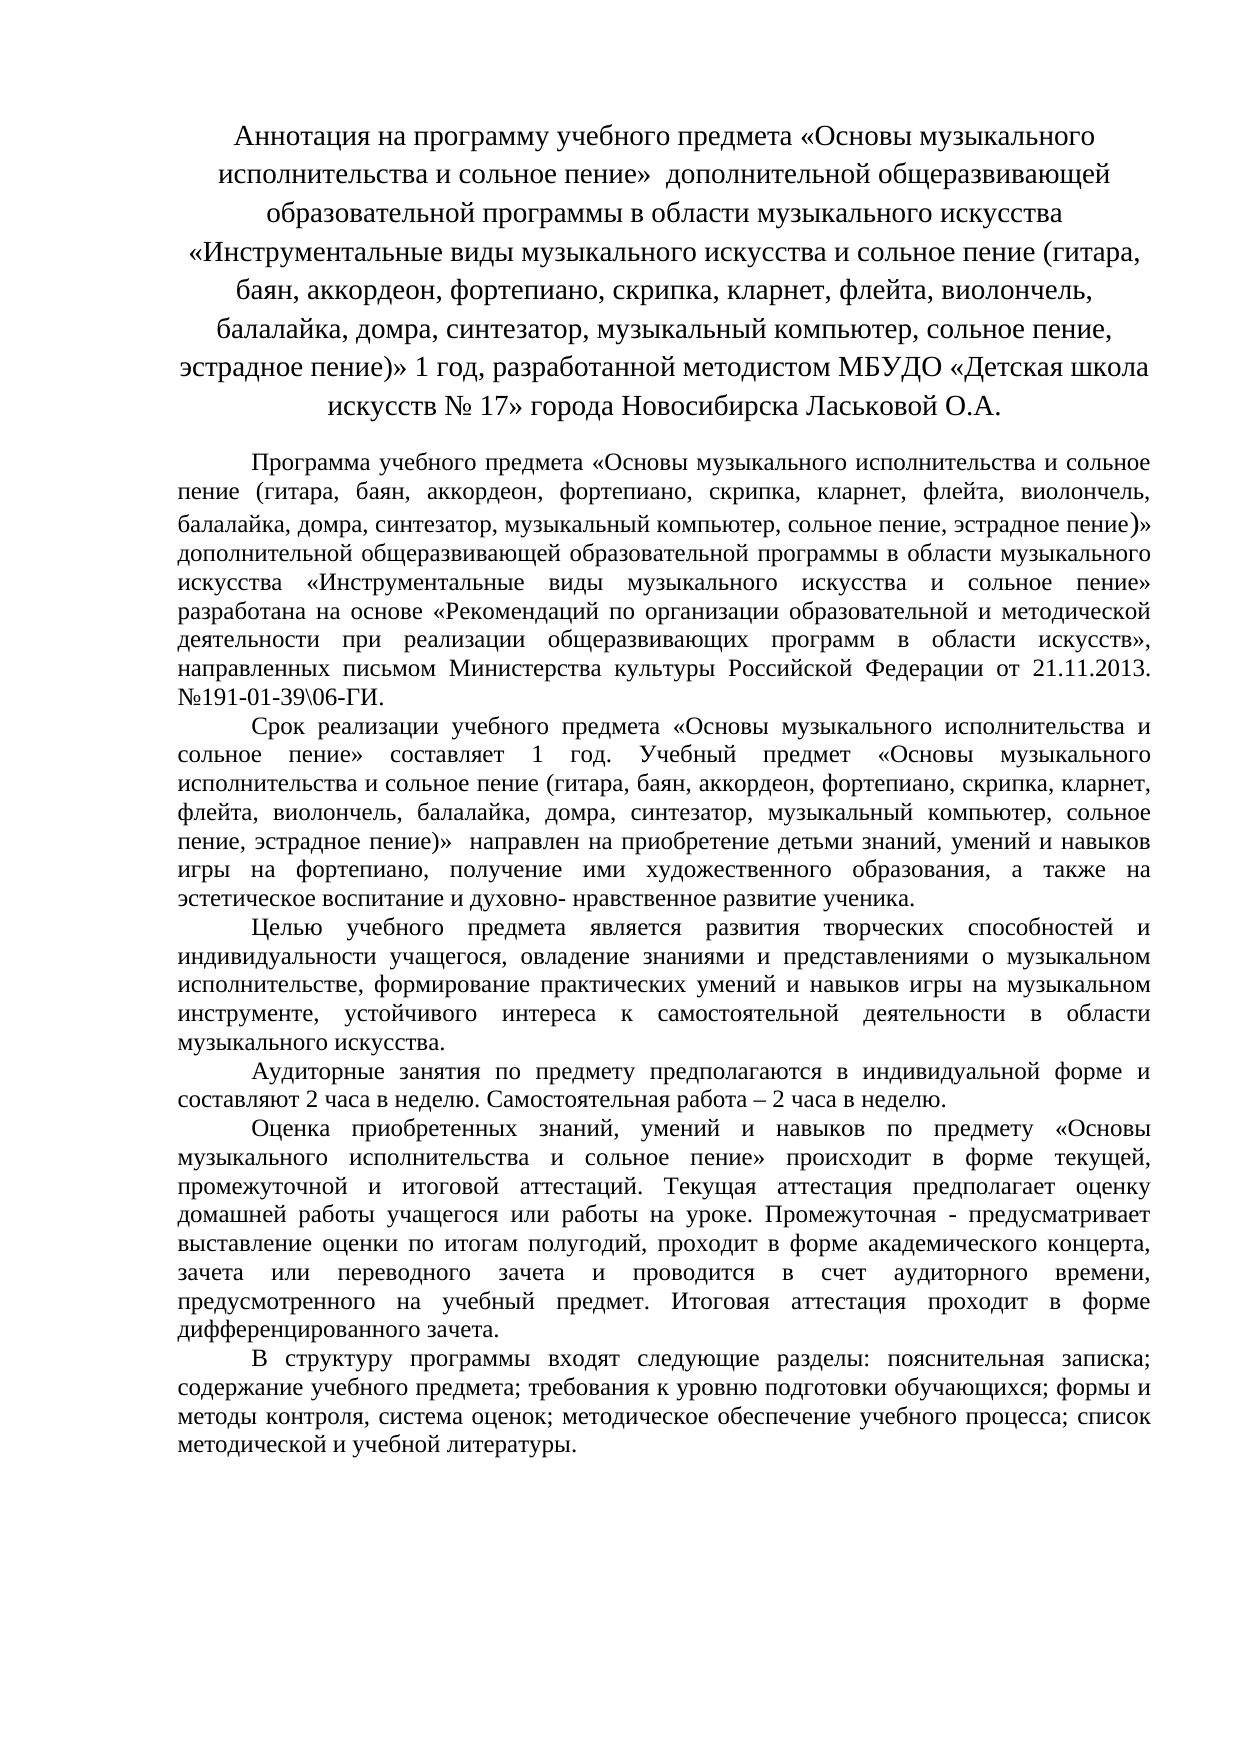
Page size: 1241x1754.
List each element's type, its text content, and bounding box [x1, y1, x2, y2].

text Программа учебного предмета «Основы музыкального исполнительства и сольное пение (гитара, баян, аккордеон, фортепиано, скрипка, кларнет, флейта, виолончель, балалайка, домра, синтезатор, музыкальный компьютер, сольное пение, эстрадное пение)» дополнительной общеразвивающей образовательной программы в области музыкального искусства «Инструментальные виды музыкального искусства и сольное пение» разработана на основе «Рекомендаций по организации образовательной и методической деятельности при реализации общеразвивающих программ в области искусств», направленных письмом Министерства культуры Российской Федерации от 21.11.2013. №191-01-39\06-ГИ. [177, 447, 1152, 711]
text Оценка приобретенных знаний, умений и навыков по предмету «Основы музыкального исполнительства и сольное пение» происходит в форме текущей, промежуточной и итоговой аттестаций. Текущая аттестация предполагает оценку домашней работы учащегося или работы на уроке. Промежуточная - предусматривает выставление оценки по итогам полугодий, проходит в форме академического концерта, зачета или переводного зачета и проводится в счет аудиторного времени, предусмотренного на учебный предмет. Итоговая аттестация проходит в форме дифференцированного зачета. [177, 1113, 1152, 1343]
text Целью учебного предмета является развития творческих способностей и индивидуальности учащегося, овладение знаниями и представлениями о музыкальном исполнительстве, формирование практических умений и навыков игры на музыкальном инструменте, устойчивого интереса к самостоятельной деятельности в области музыкального искусства. [177, 912, 1152, 1056]
text Аннотация на программу учебного предмета «Основы музыкального исполнительства и сольное пение» дополнительной общеразвивающей образовательной программы в области музыкального искусства «Инструментальные виды музыкального искусства и сольное пение (гитара, баян, аккордеон, фортепиано, скрипка, кларнет, флейта, виолончель, балалайка, домра, синтезатор, музыкальный компьютер, сольное пение, эстрадное пение)» 1 год, разработанной методистом МБУДО «Детская школа искусств № 17» города Новосибирска Ласьковой О.А. [177, 118, 1152, 421]
text В структуру программы входят следующие разделы: пояснительная записка; содержание учебного предмета; требования к уровню подготовки обучающихся; формы и методы контроля, система оценок; методическое обеспечение учебного процесса; список методической и учебной литературы. [177, 1343, 1152, 1458]
text Срок реализации учебного предмета «Основы музыкального исполнительства и сольное пение» составляет 1 год. Учебный предмет «Основы музыкального исполнительства и сольное пение (гитара, баян, аккордеон, фортепиано, скрипка, кларнет, флейта, виолончель, балалайка, домра, синтезатор, музыкальный компьютер, сольное пение, эстрадное пение)» направлен на приобретение детьми знаний, умений и навыков игры на фортепиано, получение ими художественного образования, а также на эстетическое воспитание и духовно- нравственное развитие ученика. [177, 711, 1152, 912]
text Аудиторные занятия по предмету предполагаются в индивидуальной форме и составляют 2 часа в неделю. Самостоятельная работа – 2 часа в неделю. [177, 1056, 1152, 1113]
